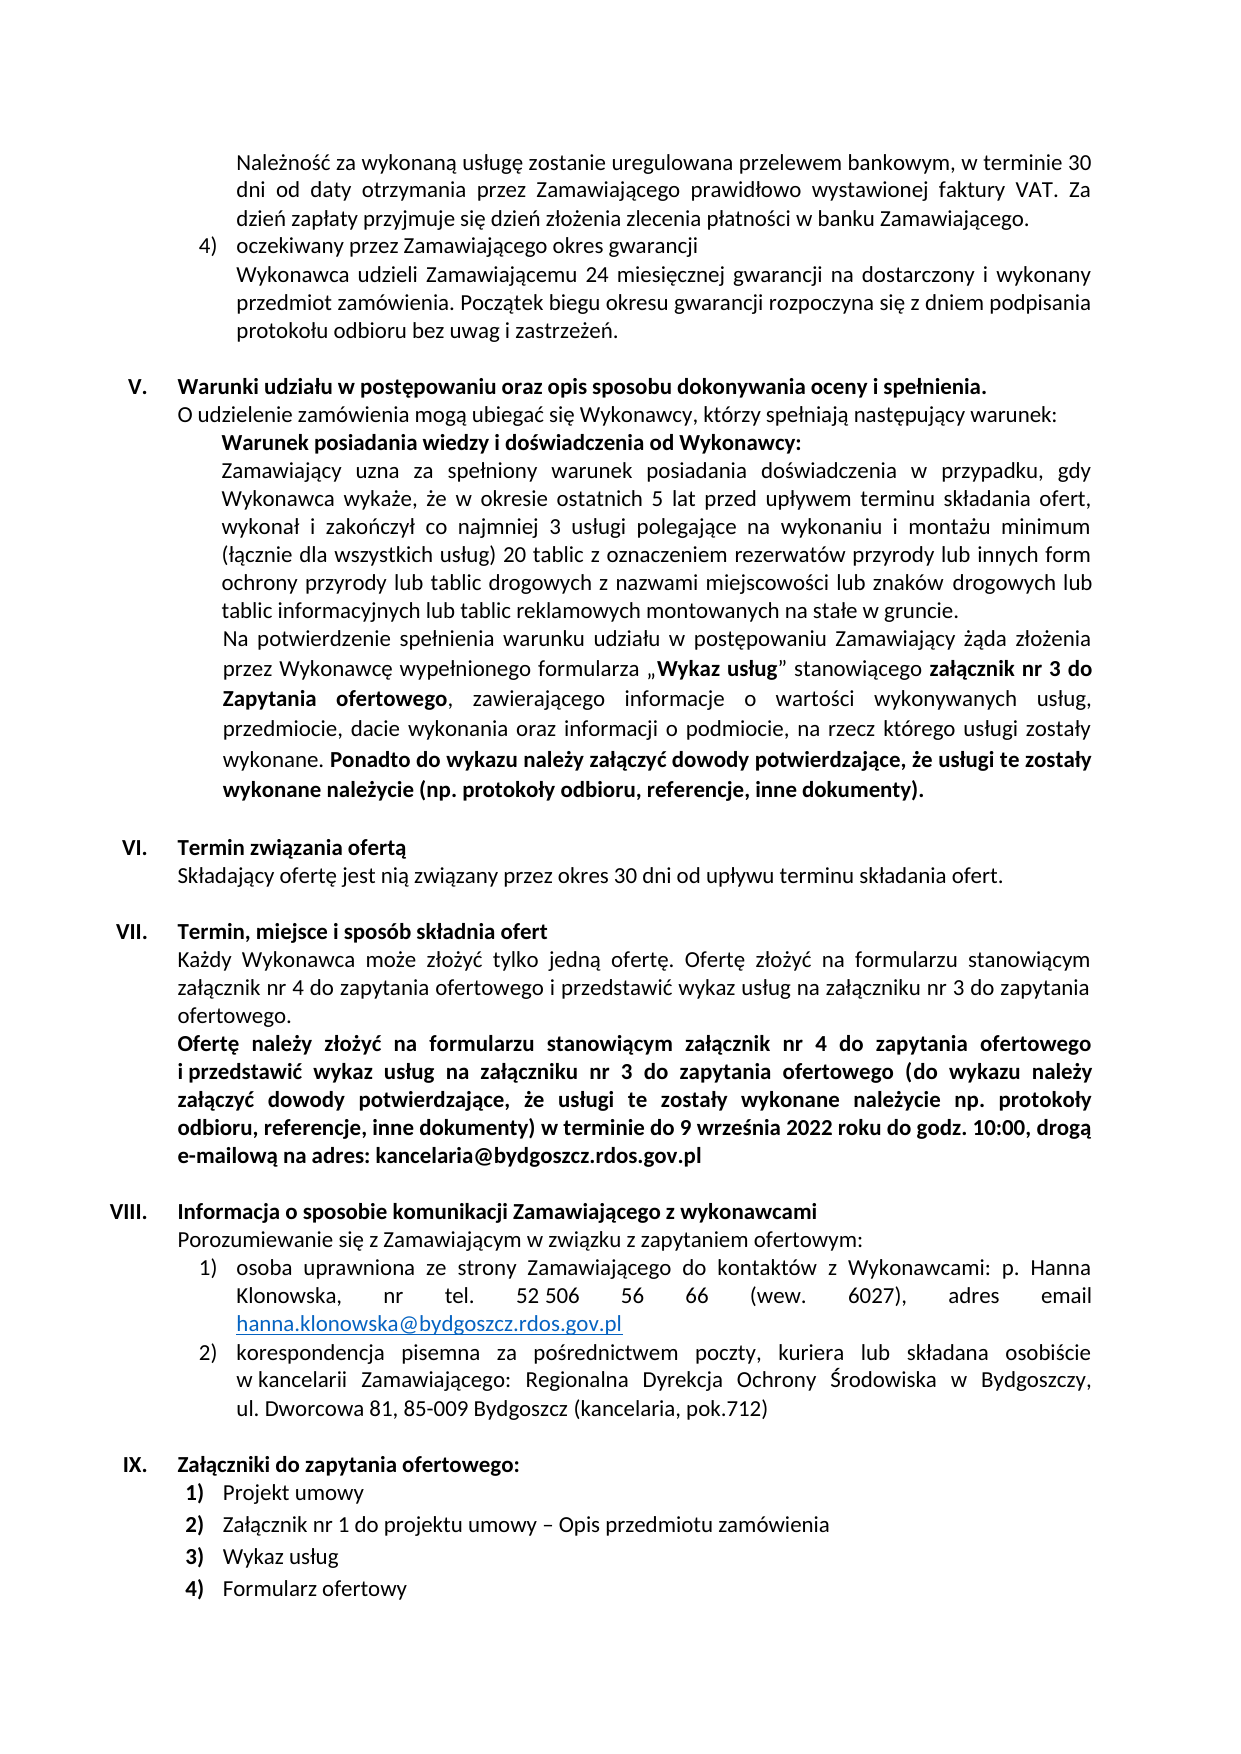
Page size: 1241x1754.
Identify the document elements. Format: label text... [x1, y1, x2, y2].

text Warunek posiadania wiedzy i doświadczenia od Wykonawcy: [221, 428, 1093, 456]
list Załącznik nr 1 do projektu umowy – Opis przedmiotu zamówienia [185, 1510, 1093, 1538]
list Każdy Wykonawca może złożyć tylko jedną ofertę. Ofertę złożyć na formularzu stanowiącym załącznik nr 4 do zapytania ofertowego i przedstawić wykaz usług na załączniku nr 3 do zapytania ofertowego. [177, 945, 1093, 1029]
list Ofertę należy złożyć na formularzu stanowiącym załącznik nr 4 do zapytania ofertowego i przedstawić wykaz usług na załączniku nr 3 do zapytania ofertowego (do wykazu należy załączyć dowody potwierdzające, że usługi te zostały wykonane należycie np. protokoły odbioru, referencje, inne dokumenty) w terminie do 9 września 2022 roku do godz. 10:00, drogą e-mailową na adres: kancelaria@bydgoszcz.rdos.gov.pl [177, 1029, 1093, 1169]
text Składający ofertę jest nią związany przez okres 30 dni od upływu terminu składania ofert. [148, 861, 1093, 889]
list O udzielenie zamówienia mogą ubiegać się Wykonawcy, którzy spełniają następujący warunek: [177, 400, 1093, 428]
list Porozumiewanie się z Zamawiającym w związku z zapytaniem ofertowym: [177, 1226, 1093, 1253]
list oczekiwany przez Zamawiającego okres gwarancji [199, 232, 1093, 260]
list Termin związania ofertą [148, 833, 1093, 861]
list Formularz ofertowy [185, 1574, 1093, 1602]
list korespondencja pisemna za pośrednictwem poczty, kuriera lub składana osobiście w kancelarii Zamawiającego: Regionalna Dyrekcja Ochrony Środowiska w Bydgoszczy, ul. Dworcowa 81, 85-009 Bydgoszcz (kancelaria, pok.712) [199, 1338, 1093, 1422]
list Termin, miejsce i sposób składnia ofert [148, 917, 1093, 945]
list Wykonawca udzieli Zamawiającemu 24 miesięcznej gwarancji na dostarczony i wykonany przedmiot zamówienia. Początek biegu okresu gwarancji rozpoczyna się z dniem podpisania protokołu odbioru bez uwag i zastrzeżeń. [236, 260, 1093, 344]
list osoba uprawniona ze strony Zamawiającego do kontaktów z Wykonawcami: p. Hanna Klonowska, nr tel. 52 506 56 66 (wew. 6027), adres email hanna.klonowska@bydgoszcz.rdos.gov.pl [199, 1253, 1093, 1338]
list Należność za wykonaną usługę zostanie uregulowana przelewem bankowym, w terminie 30 dni od daty otrzymania przez Zamawiającego prawidłowo wystawionej faktury VAT. Za dzień zapłaty przyjmuje się dzień złożenia zlecenia płatności w banku Zamawiającego. [236, 148, 1093, 232]
list Na potwierdzenie spełnienia warunku udziału w postępowaniu Zamawiający żąda złożenia przez Wykonawcę wypełnionego formularza „Wykaz usług” stanowiącego załącznik nr 3 do Zapytania ofertowego, zawierającego informacje o wartości wykonywanych usług, przedmiocie, dacie wykonania oraz informacji o podmiocie, na rzecz którego usługi zostały wykonane. Ponadto do wykazu należy załączyć dowody potwierdzające, że usługi te zostały wykonane należycie (np. protokoły odbioru, referencje, inne dokumenty). [223, 624, 1093, 803]
list Wykaz usług [185, 1542, 1093, 1570]
list Warunki udziału w postępowaniu oraz opis sposobu dokonywania oceny i spełnienia. [148, 372, 1093, 400]
list Projekt umowy [185, 1478, 1093, 1506]
text Zamawiający uzna za spełniony warunek posiadania doświadczenia w przypadku, gdy Wykonawca wykaże, że w okresie ostatnich 5 lat przed upływem terminu składania ofert, wykonał i zakończył co najmniej 3 usługi polegające na wykonaniu i montażu minimum (łącznie dla wszystkich usług) 20 tablic z oznaczeniem rezerwatów przyrody lub innych form ochrony przyrody lub tablic drogowych z nazwami miejscowości lub znaków drogowych lub tablic informacyjnych lub tablic reklamowych montowanych na stałe w gruncie. [221, 456, 1093, 624]
list Załączniki do zapytania ofertowego: [148, 1450, 1093, 1478]
list Informacja o sposobie komunikacji Zamawiającego z wykonawcami [148, 1197, 1093, 1226]
